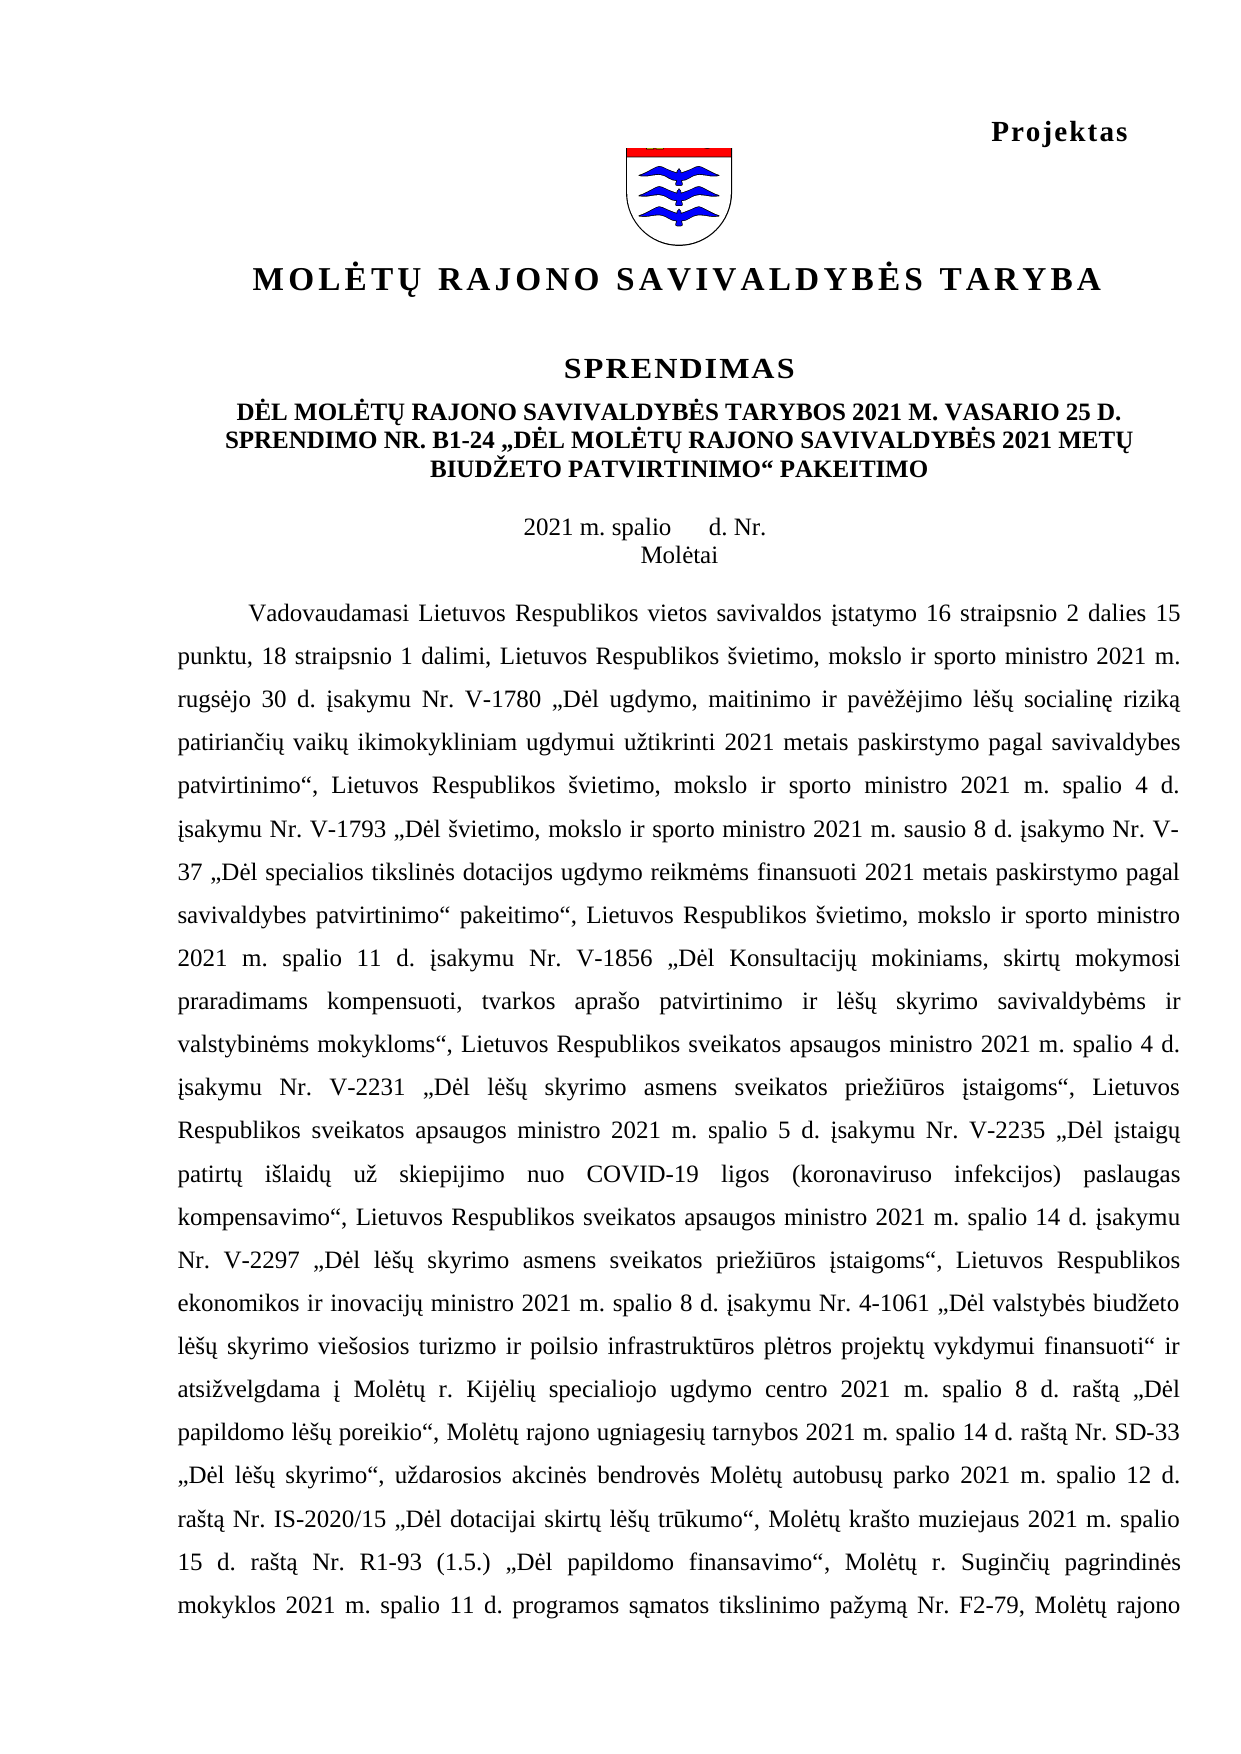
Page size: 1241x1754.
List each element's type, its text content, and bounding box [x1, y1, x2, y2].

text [177, 598, 1181, 1619]
text Projektas [552, 114, 1127, 148]
text Molėtai [177, 541, 1181, 569]
text 2021 m. spalio d. Nr. [177, 512, 1181, 541]
text Dėl molėtų rajono savivaldybės tarybos 2021 m. vasario 25 d. sprendimo Nr. B1-24 „Dėl Molėtų rajono savivaldybės 2021 metų biudžeto patvirtinimo“ pakeitimo [177, 397, 1181, 512]
text Molėtų rajono savivaldybės taryba [177, 259, 1181, 297]
text SPRENDIMAS [177, 351, 1181, 384]
